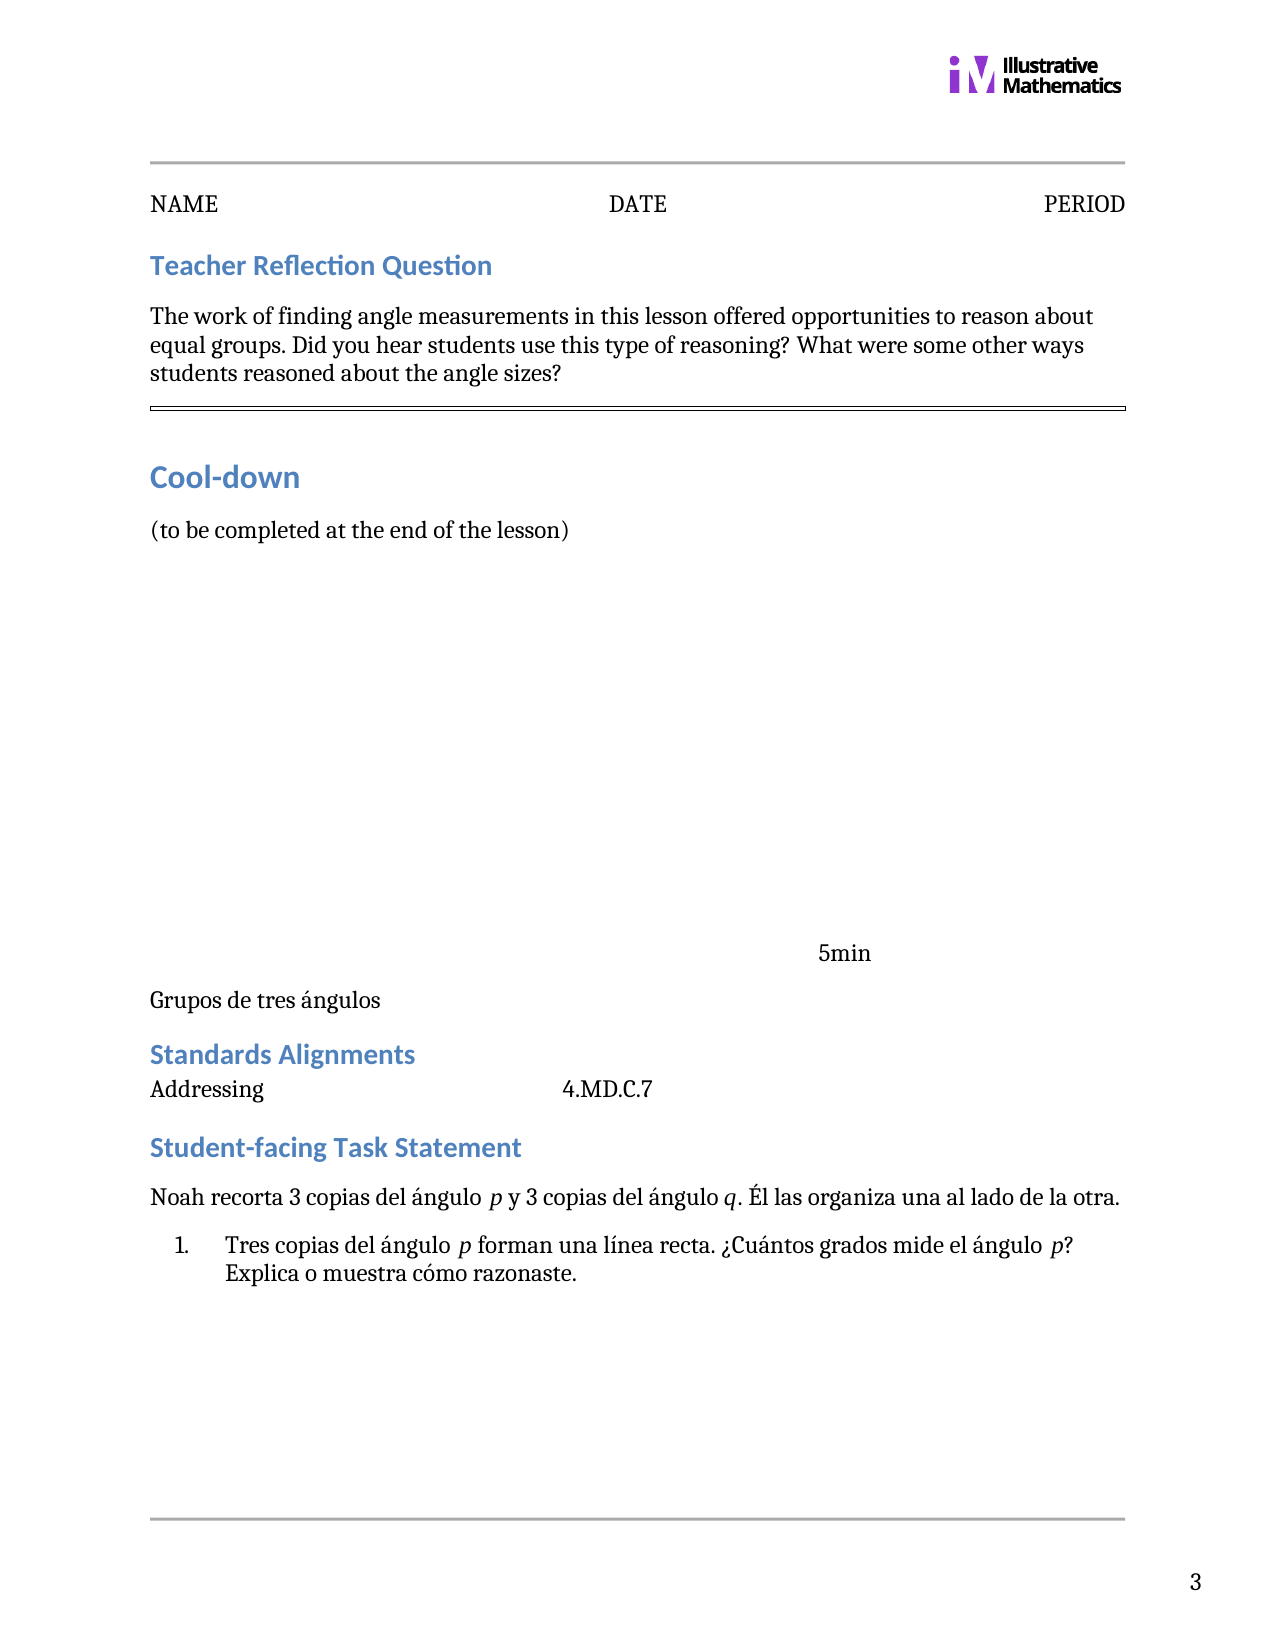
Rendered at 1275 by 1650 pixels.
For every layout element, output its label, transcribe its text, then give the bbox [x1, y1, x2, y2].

subtitle Standards Alignments [150, 1036, 1125, 1072]
subtitle Student-facing Task Statement [150, 1129, 1125, 1164]
table_header Addressing [139, 1072, 551, 1108]
text Grupos de tres ángulos [150, 986, 1125, 1015]
subtitle Teacher Reflection Question [150, 247, 1125, 283]
picture [949, 55, 1121, 93]
text The work of finding angle measurements in this lesson offered opportunities to reason about equal groups. Did you hear students use this type of reasoning? What were some other ways students reasoned about the angle sizes? [150, 302, 1125, 388]
subtitle Cool-down [150, 456, 1125, 497]
table_header 4.MD.C.7 [551, 1072, 964, 1108]
text (to be completed at the end of the lesson) 5min [150, 516, 1125, 968]
list Tres copias del ángulo forman una línea recta. ¿Cuántos grados mide el ángulo ? Explica o muestra cómo razonaste. [175, 1231, 1125, 1288]
text Noah recorta 3 copias del ángulo y 3 copias del ángulo . Él las organiza una al lado de la otra. [150, 1183, 1125, 1212]
